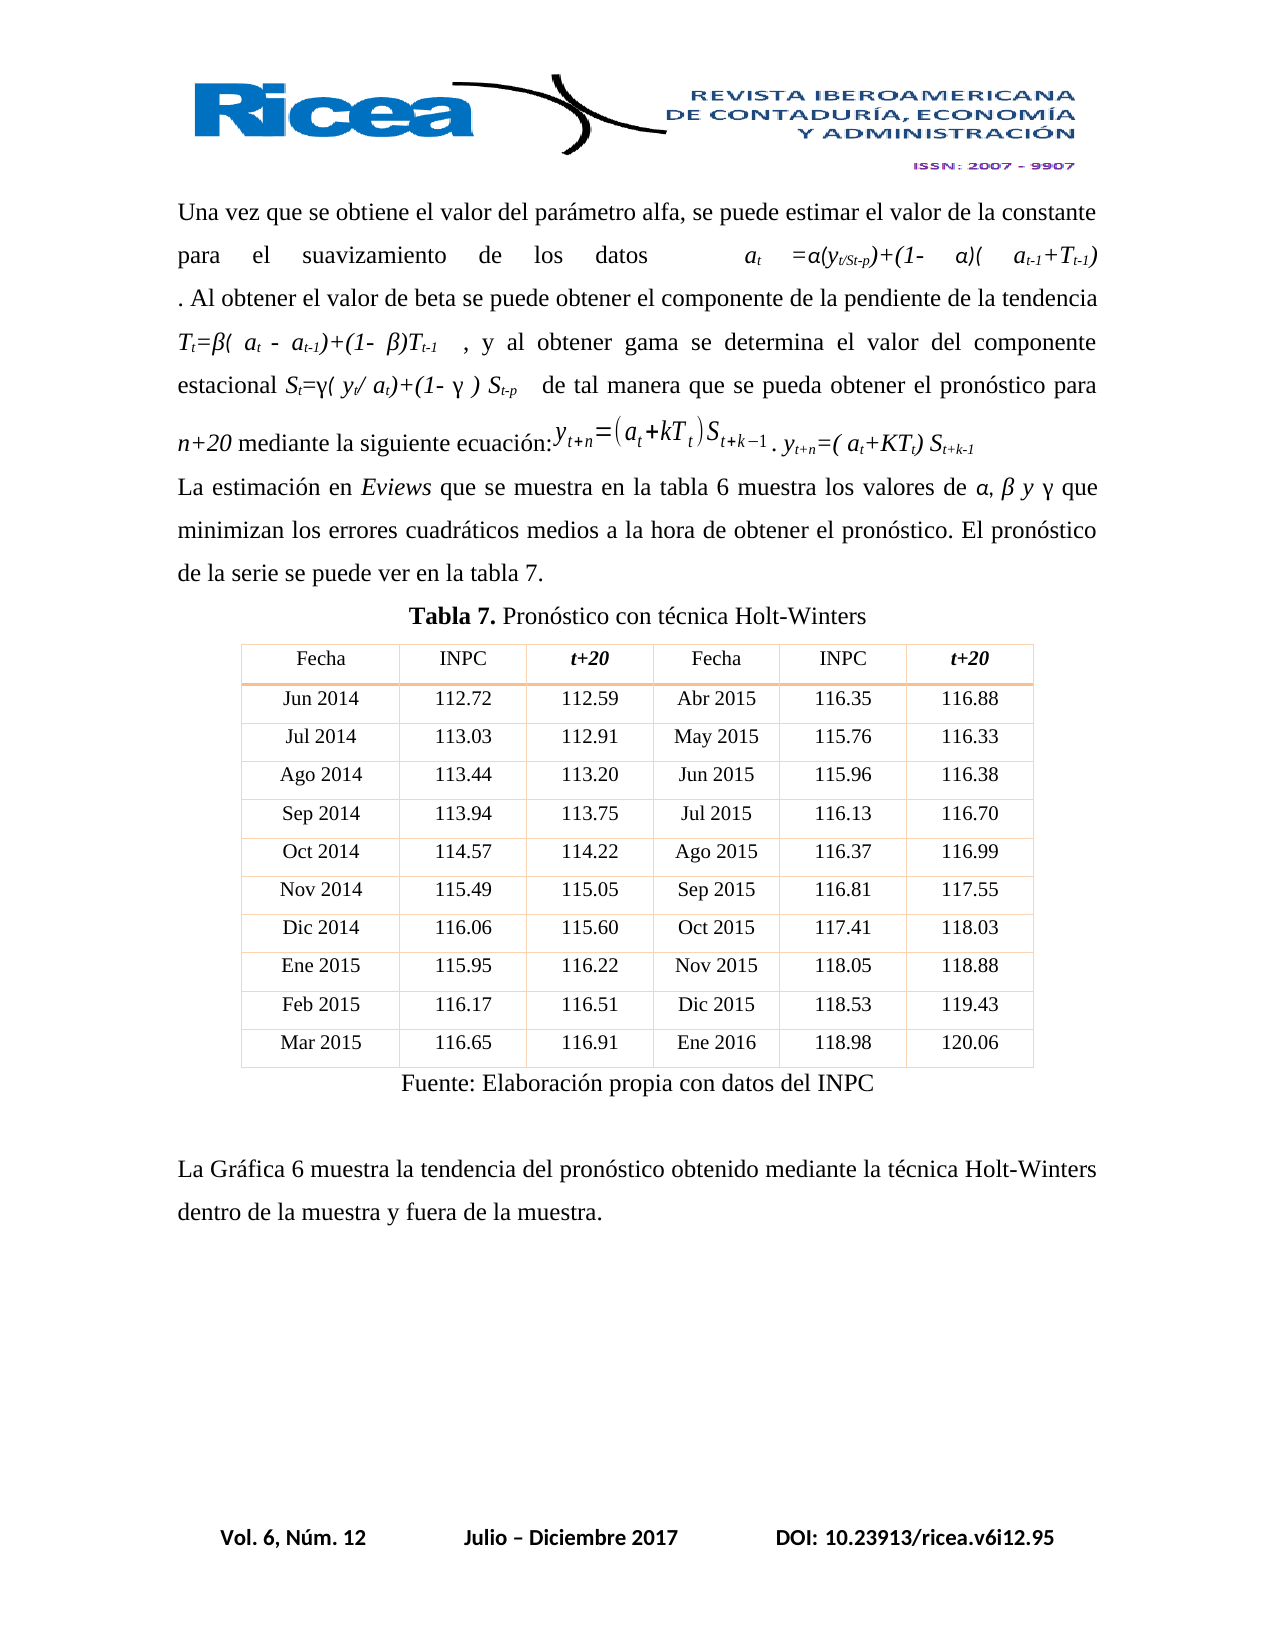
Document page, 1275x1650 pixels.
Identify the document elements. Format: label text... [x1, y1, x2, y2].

table_cell May 2015 [654, 724, 779, 761]
table_cell 112.72 [400, 686, 526, 723]
table_cell 113.94 [400, 800, 526, 838]
table_cell 116.38 [907, 762, 1033, 799]
table_cell 112.91 [527, 724, 653, 761]
text La estimación en Eviews que se muestra en la tabla 6 muestra los valores de α, β y γ que minimizan los errores cuadráticos medios a la hora de obtener el pronóstico. El pronóstico de la serie se puede ver en la tabla 7. [177, 472, 1098, 587]
table_cell Abr 2015 [654, 686, 779, 723]
table_header t+20 [907, 645, 1033, 683]
table_cell 116.88 [907, 686, 1033, 723]
table_cell 114.22 [527, 839, 653, 876]
table_cell 116.33 [907, 724, 1033, 761]
table_cell 116.91 [527, 1030, 653, 1067]
table_cell 113.20 [527, 762, 653, 799]
table_cell 117.55 [907, 877, 1033, 914]
table_cell Mar 2015 [242, 1030, 399, 1067]
table_cell Ene 2016 [654, 1030, 779, 1067]
table_cell 112.59 [527, 686, 653, 723]
table_cell 114.57 [400, 839, 526, 876]
table_cell Jun 2014 [242, 686, 399, 723]
table_cell 113.75 [527, 800, 653, 838]
table_cell 116.17 [400, 992, 526, 1029]
table_cell Ago 2015 [654, 839, 779, 876]
text La Gráfica 6 muestra la tendencia del pronóstico obtenido mediante la técnica Holt-Winters dentro de la muestra y fuera de la muestra. [177, 1154, 1098, 1226]
table_cell Jul 2014 [242, 724, 399, 761]
table_cell 116.70 [907, 800, 1033, 838]
table_header Fecha [654, 645, 779, 683]
list Tabla 7. Pronóstico con técnica Holt-Winters [177, 601, 1098, 630]
table_cell Jun 2015 [654, 762, 779, 799]
table_cell Nov 2014 [242, 877, 399, 914]
table_cell 118.03 [907, 915, 1033, 952]
table_cell Ene 2015 [242, 953, 399, 991]
table_cell 116.06 [400, 915, 526, 952]
table_cell 116.81 [780, 877, 906, 914]
table_cell 116.13 [780, 800, 906, 838]
table_cell 116.22 [527, 953, 653, 991]
table_cell 118.88 [907, 953, 1033, 991]
table_cell Jul 2015 [654, 800, 779, 838]
table_cell 116.99 [907, 839, 1033, 876]
table_cell 117.41 [780, 915, 906, 952]
table_cell 116.65 [400, 1030, 526, 1067]
table_header INPC [780, 645, 906, 683]
table_cell 118.05 [780, 953, 906, 991]
text Una vez que se obtiene el valor del parámetro alfa, se puede estimar el valor de la constante para el suavizamiento de los datos at =α(yt/St-p)+(1- α)( at-1+Tt-1) . Al obtener el valor de beta se puede obtener el componente de la pendiente de la tendencia Tt=β( at - at-1)+(1- β)Tt-1 , y al obtener gama se determina el valor del componente estacional St=γ( yt/ at)+(1- γ ) St-p de tal manera que se pueda obtener el pronóstico para n+20 mediante la siguiente ecuación:. yt+n=( at+KTt) St+k-1 [177, 197, 1098, 457]
table_cell 115.95 [400, 953, 526, 991]
table_cell 115.49 [400, 877, 526, 914]
table_cell 115.05 [528, 878, 652, 913]
picture [194, 73, 1081, 173]
table_cell 120.06 [907, 1030, 1033, 1067]
table_cell 119.43 [907, 992, 1033, 1029]
table_cell 115.60 [527, 915, 653, 952]
table_cell 115.76 [780, 724, 906, 761]
table_cell 118.98 [780, 1030, 906, 1067]
table_header t+20 [527, 645, 653, 683]
table_cell Sep 2015 [654, 877, 779, 914]
table_cell Dic 2014 [242, 915, 399, 952]
table_cell 116.51 [527, 992, 653, 1029]
table_header INPC [400, 645, 526, 683]
table_cell Dic 2015 [654, 992, 779, 1029]
table_cell 113.03 [400, 724, 526, 761]
table_header Fecha [242, 645, 399, 683]
table_cell Oct 2015 [654, 915, 779, 952]
table_cell 118.53 [780, 992, 906, 1029]
table_cell Sep 2014 [242, 800, 399, 838]
table_cell Oct 2014 [242, 839, 399, 876]
table_cell Feb 2015 [242, 992, 399, 1029]
table_cell 115.96 [780, 762, 906, 799]
table_cell 113.44 [400, 762, 526, 799]
table_cell 116.35 [780, 686, 906, 723]
list Fuente: Elaboración propia con datos del INPC [177, 1068, 1098, 1097]
table_cell 116.37 [780, 839, 906, 876]
table_cell Ago 2014 [242, 762, 399, 799]
table_cell Nov 2015 [654, 953, 779, 991]
